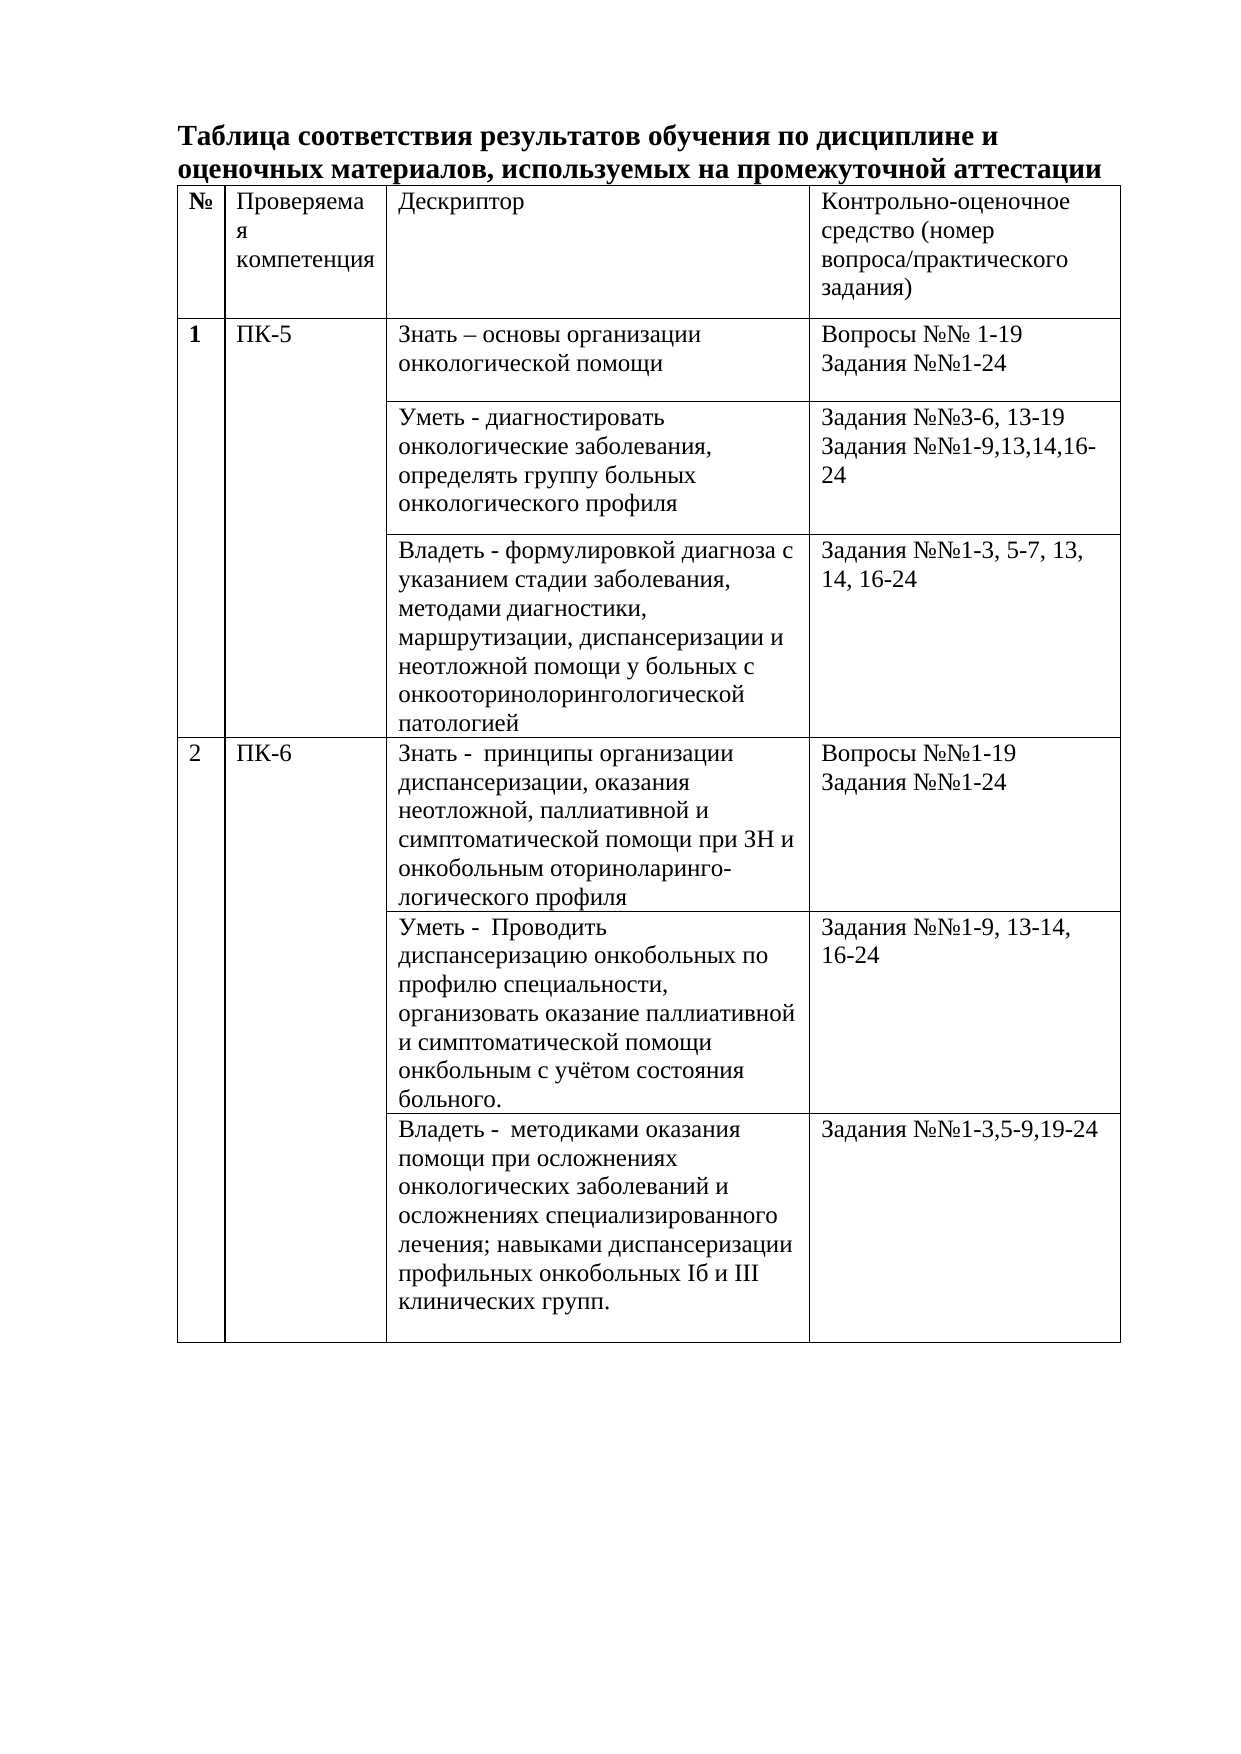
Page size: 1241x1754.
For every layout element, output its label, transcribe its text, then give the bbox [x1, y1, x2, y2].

table_cell ПК-5 [226, 319, 386, 737]
table_cell Задания №№1-3, 5-7, 13, 14, 16-24 [810, 535, 1120, 737]
table_cell Вопросы №№1-19 Задания №№1-24 [810, 738, 1120, 911]
table_cell ПК-6 [226, 738, 386, 1342]
table_cell Знать - принципы организации диспансеризации, оказания неотложной, паллиативной и симптоматической помощи при ЗН и онкобольным оториноларинго-логического профиля [387, 738, 809, 911]
table_header Дескриптор [387, 186, 809, 318]
table_cell 2 [178, 738, 224, 1342]
text Таблица соответствия результатов обучения по дисциплине и оценочных материалов, используемых на промежуточной аттестации [177, 118, 1152, 185]
table_header Проверяемая компетенция [226, 186, 386, 318]
table_cell Задания №№3-6, 13-19 Задания №№1-9,13,14,16-24 [810, 402, 1120, 534]
table_cell Задания №№1-3,5-9,19-24 [810, 1114, 1120, 1342]
table_cell Владеть - методиками оказания помощи при осложнениях онкологических заболеваний и осложнениях специализированного лечения; навыками диспансеризации профильных онкобольных Iб и III клинических групп. [387, 1114, 809, 1342]
table_cell 1 [178, 319, 224, 737]
table_cell Владеть - формулировкой диагноза с указанием стадии заболевания, методами диагностики, маршрутизации, диспансеризации и неотложной помощи у больных с онкооторинолорингологической патологией [387, 535, 809, 737]
table_header № [178, 186, 224, 318]
table_cell Уметь - диагностировать онкологические заболевания, определять группу больных онкологического профиля [387, 402, 809, 534]
table_cell Задания №№1-9, 13-14, 16-24 [810, 912, 1120, 1113]
table_cell Уметь - Проводить диспансеризацию онкобольных по профилю специальности, организовать оказание паллиативной и симптоматической помощи онкбольным с учётом состояния больного. [387, 912, 809, 1113]
table_header Контрольно-оценочное средство (номер вопроса/практического задания) [810, 186, 1120, 318]
table_cell Знать – основы организации онкологической помощи [387, 319, 809, 401]
table_cell Вопросы №№ 1-19 Задания №№1-24 [810, 319, 1120, 401]
